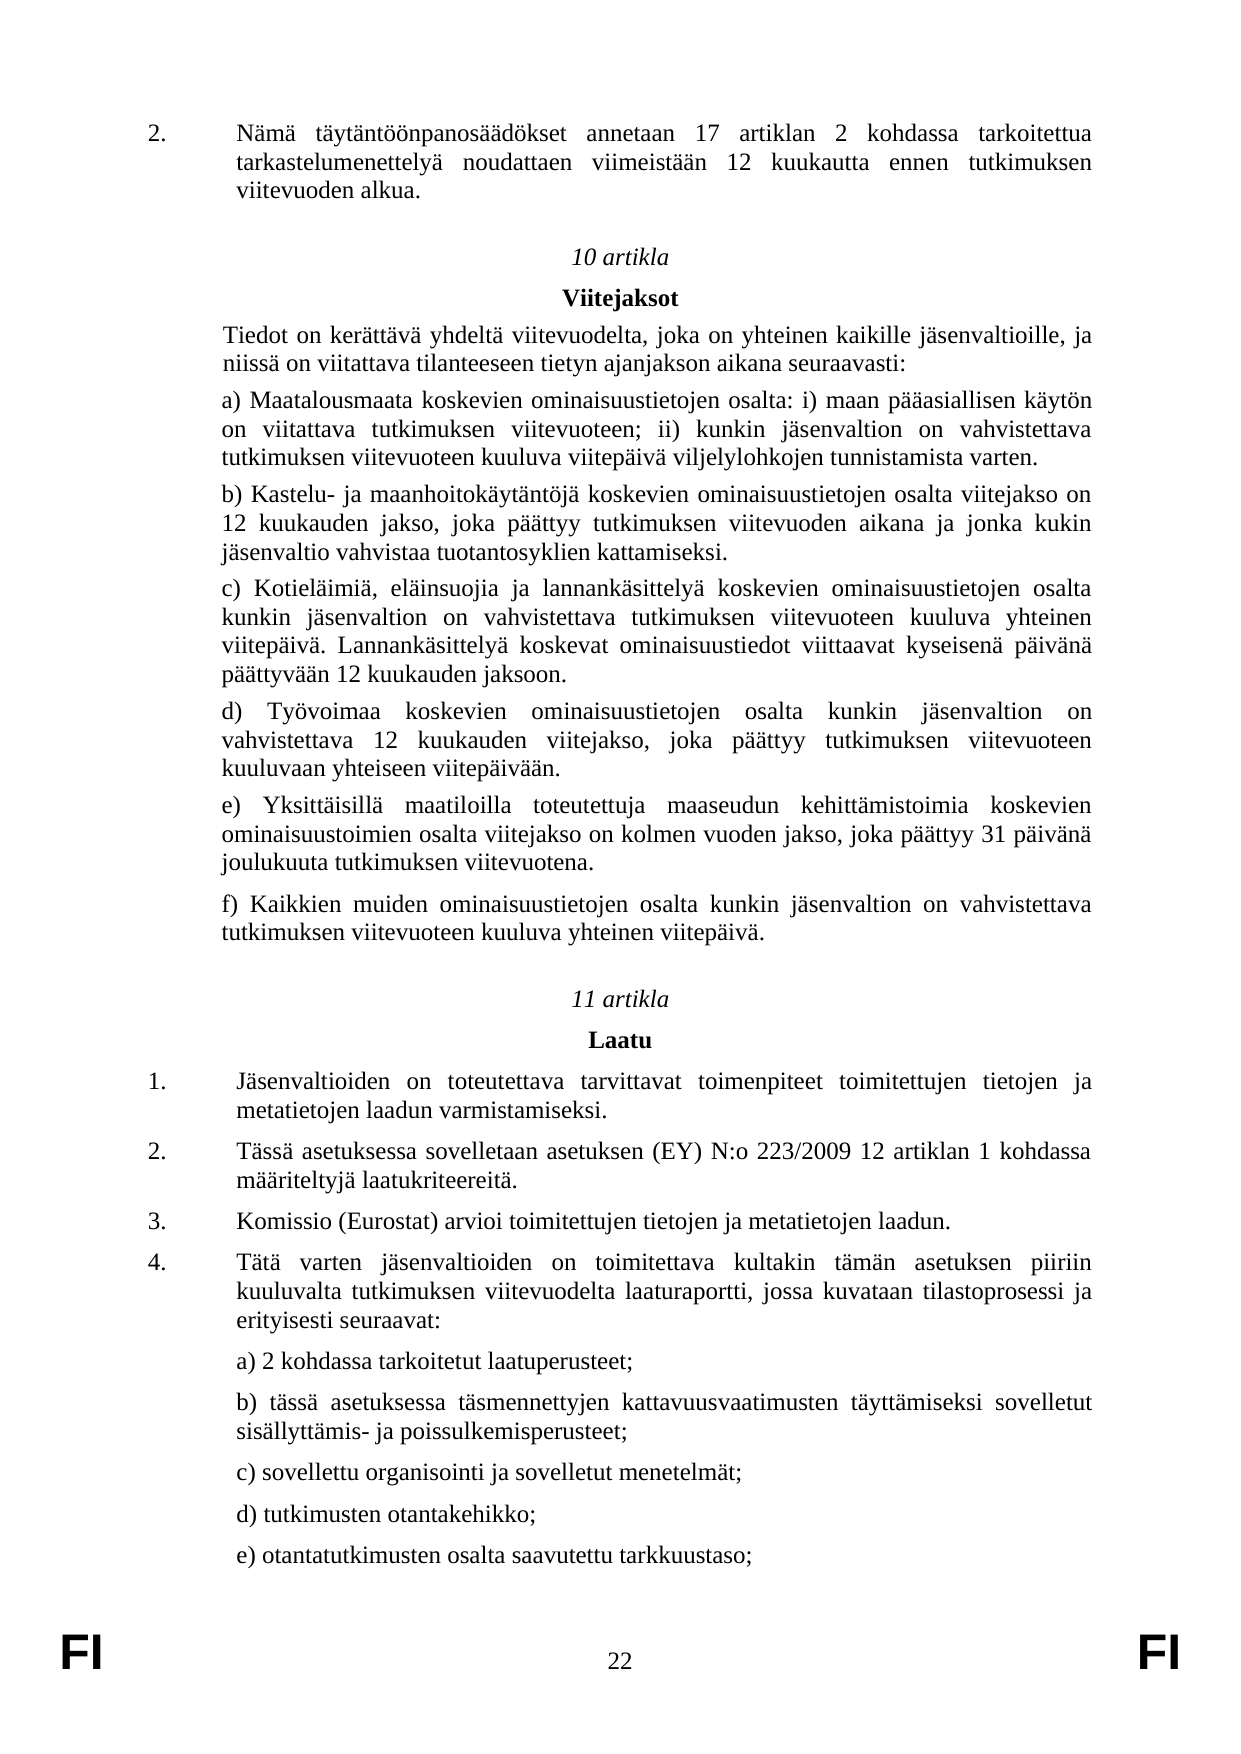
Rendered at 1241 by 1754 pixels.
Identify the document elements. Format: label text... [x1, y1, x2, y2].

text c) Kotieläimiä, eläinsuojia ja lannankäsittelyä koskevien ominaisuustietojen osalta kunkin jäsenvaltion on vahvistettava tutkimuksen viitevuoteen kuuluva yhteinen viitepäivä. Lannankäsittelyä koskevat ominaisuustiedot viittaavat kyseisenä päivänä päättyvään 12 kuukauden jaksoon. [221, 573, 1093, 688]
text Viitejaksot [148, 283, 1093, 312]
text a) Maatalousmaata koskevien ominaisuustietojen osalta: i) maan pääasiallisen käytön on viitattava tutkimuksen viitevuoteen; ii) kunkin jäsenvaltion on vahvistettava tutkimuksen viitevuoteen kuuluva viitepäivä viljelylohkojen tunnistamista varten. [221, 385, 1093, 471]
text b) Kastelu- ja maanhoitokäytäntöjä koskevien ominaisuustietojen osalta viitejakso on 12 kuukauden jakso, joka päättyy tutkimuksen viitevuoden aikana ja jonka kukin jäsenvaltio vahvistaa tuotantosyklien kattamiseksi. [221, 479, 1093, 565]
text 11 artikla [148, 984, 1093, 1012]
text 10 artikla [148, 242, 1093, 271]
text e) Yksittäisillä maatiloilla toteutettuja maaseudun kehittämistoimia koskevien ominaisuustoimien osalta viitejakso on kolmen vuoden jakso, joka päättyy 31 päivänä joulukuuta tutkimuksen viitevuotena. [221, 790, 1093, 876]
text d) tutkimusten otantakehikko; [236, 1499, 1093, 1527]
text Tiedot on kerättävä yhdeltä viitevuodelta, joka on yhteinen kaikille jäsenvaltioille, ja niissä on viitattava tilanteeseen tietyn ajanjakson aikana seuraavasti: [223, 320, 1093, 377]
text c) sovellettu organisointi ja sovelletut menetelmät; [236, 1457, 1093, 1486]
text b) tässä asetuksessa täsmennettyjen kattavuusvaatimusten täyttämiseksi sovelletut sisällyttämis- ja poissulkemisperusteet; [236, 1387, 1093, 1445]
subtitle f) Kaikkien muiden ominaisuustietojen osalta kunkin jäsenvaltion on vahvistettava tutkimuksen viitevuoteen kuuluva yhteinen viitepäivä. [221, 889, 1093, 946]
text Laatu [148, 1025, 1093, 1054]
text a) 2 kohdassa tarkoitetut laatuperusteet; [236, 1346, 1093, 1375]
text 1. Jäsenvaltioiden on toteutettava tarvittavat toimenpiteet toimitettujen tietojen ja metatietojen laadun varmistamiseksi. [148, 1066, 1093, 1124]
text d) Työvoimaa koskevien ominaisuustietojen osalta kunkin jäsenvaltion on vahvistettava 12 kuukauden viitejakso, joka päättyy tutkimuksen viitevuoteen kuuluvaan yhteiseen viitepäivään. [221, 696, 1093, 782]
text e) otantatutkimusten osalta saavutettu tarkkuustaso; [236, 1540, 1093, 1569]
text 4. Tätä varten jäsenvaltioiden on toimitettava kultakin tämän asetuksen piiriin kuuluvalta tutkimuksen viitevuodelta laaturaportti, jossa kuvataan tilastoprosessi ja erityisesti seuraavat: [148, 1247, 1093, 1334]
text 2. Tässä asetuksessa sovelletaan asetuksen (EY) N:o 223/2009 12 artiklan 1 kohdassa määriteltyjä laatukriteereitä. [148, 1136, 1093, 1194]
text 2. Nämä täytäntöönpanosäädökset annetaan 17 artiklan 2 kohdassa tarkoitettua tarkastelumenettelyä noudattaen viimeistään 12 kuukautta ennen tutkimuksen viitevuoden alkua. [148, 118, 1093, 204]
text 3. Komissio (Eurostat) arvioi toimitettujen tietojen ja metatietojen laadun. [148, 1206, 1093, 1235]
